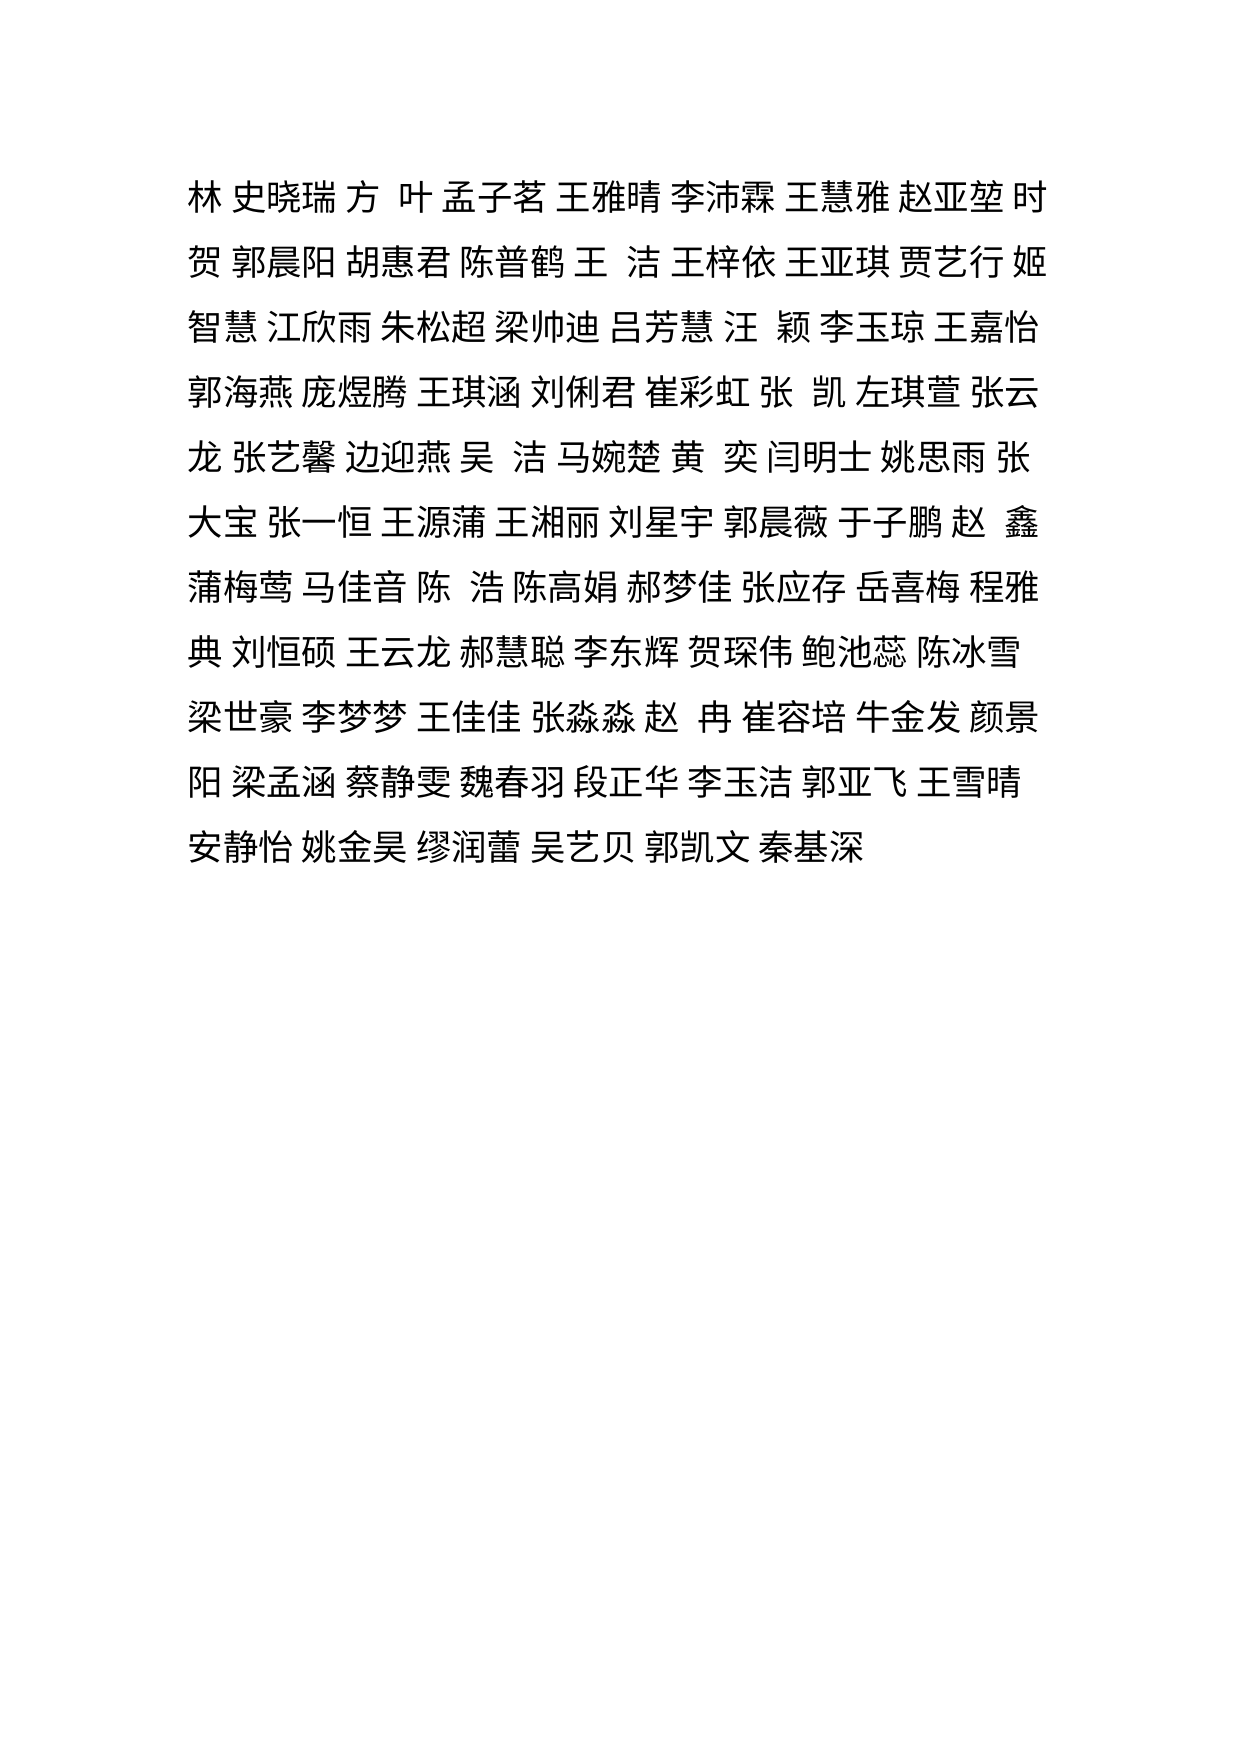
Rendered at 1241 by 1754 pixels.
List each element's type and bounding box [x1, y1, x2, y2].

text [187, 162, 1053, 877]
